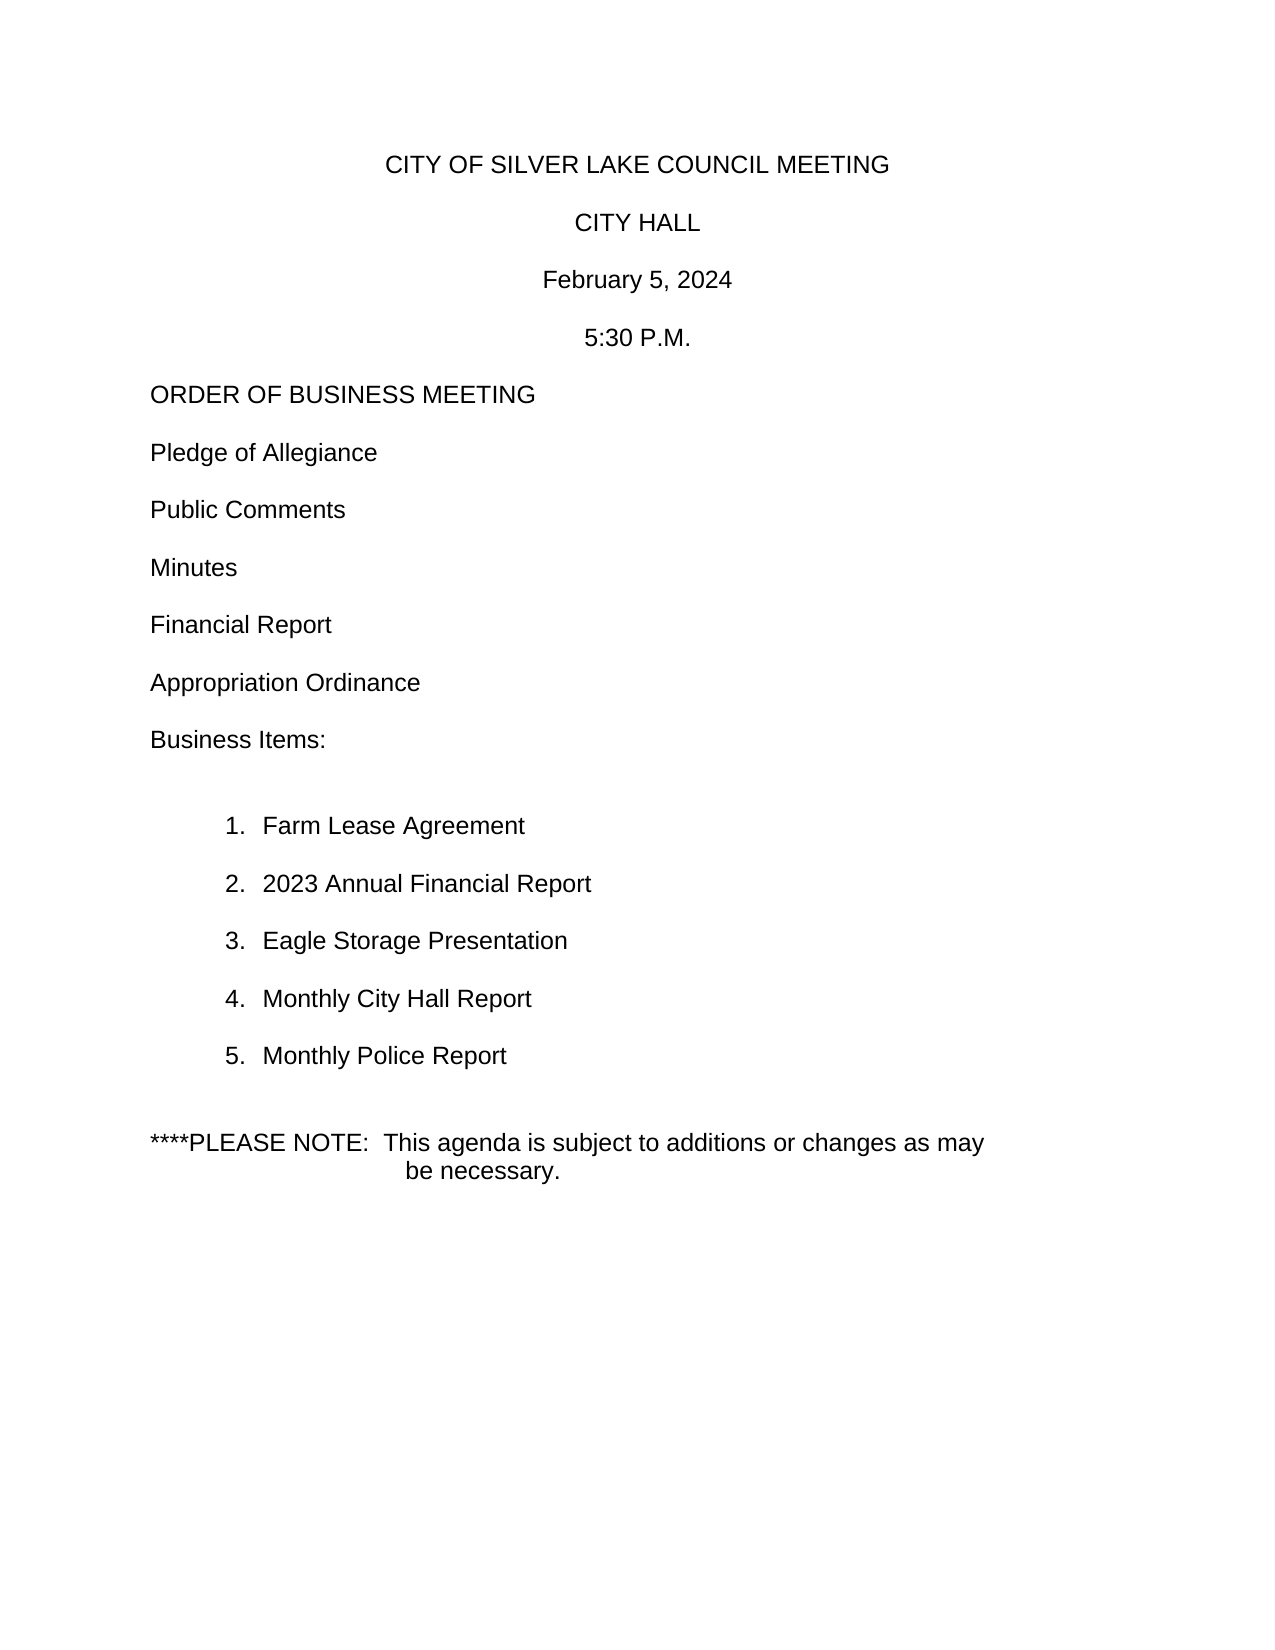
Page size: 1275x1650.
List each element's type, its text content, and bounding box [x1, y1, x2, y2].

text Pledge of Allegiance [150, 437, 1125, 466]
list Monthly Police Report [225, 1041, 1125, 1070]
list Monthly City Hall Report [225, 984, 1125, 1012]
text February 5, 2024 [150, 265, 1125, 294]
text 5:30 P.M. [150, 322, 1125, 351]
list Farm Lease Agreement [225, 811, 1125, 840]
text ORDER OF BUSINESS MEETING [150, 380, 1125, 409]
text CITY OF SILVER LAKE COUNCIL MEETING [150, 150, 1125, 179]
list Eagle Storage Presentation [225, 926, 1125, 955]
text Financial Report [150, 610, 1125, 639]
text Appropriation Ordinance [150, 667, 1125, 696]
text Minutes [150, 552, 1125, 581]
text Business Items: [150, 725, 1125, 754]
text ****PLEASE NOTE: This agenda is subject to additions or changes as may [150, 1127, 1125, 1156]
list 2023 Annual Financial Report [225, 869, 1125, 897]
text Public Comments [150, 495, 1125, 524]
text be necessary. [150, 1156, 1125, 1185]
text CITY HALL [150, 207, 1125, 236]
